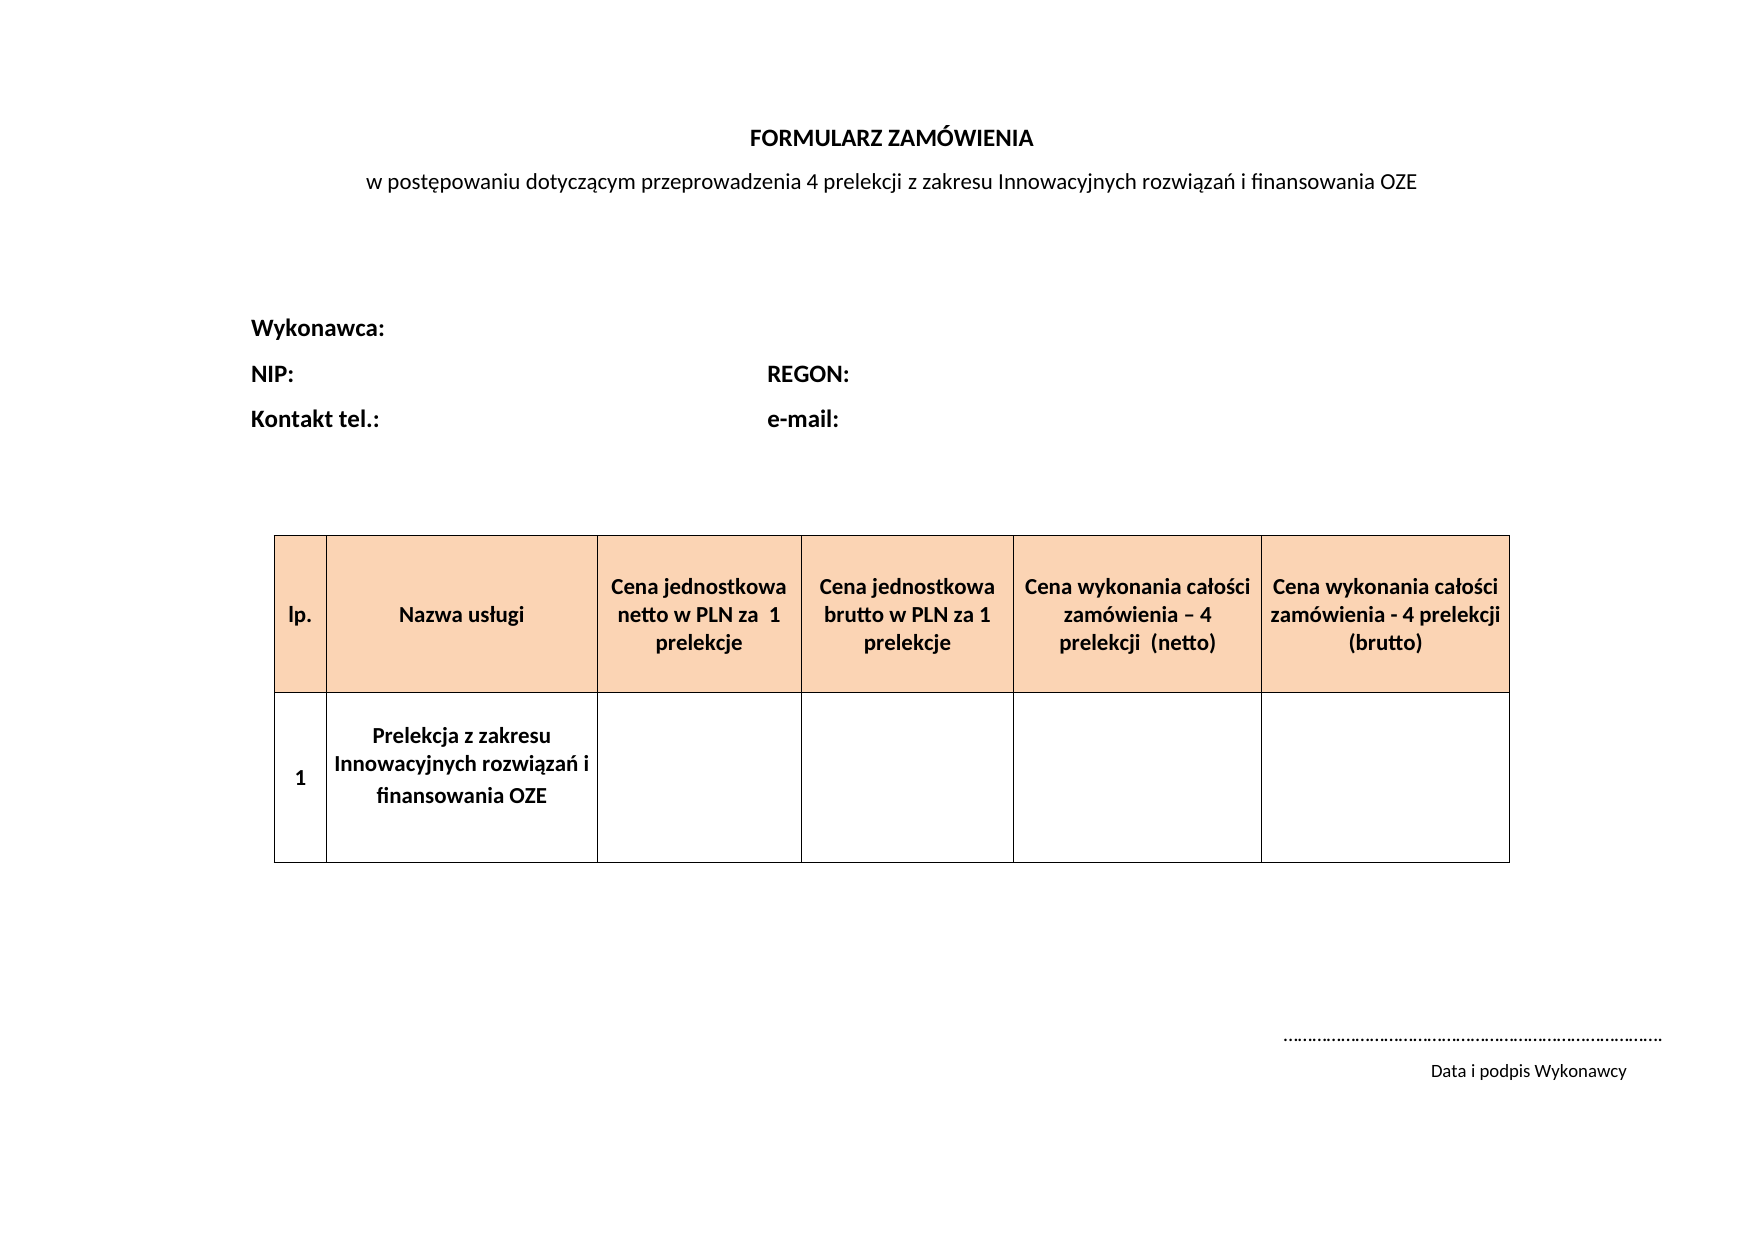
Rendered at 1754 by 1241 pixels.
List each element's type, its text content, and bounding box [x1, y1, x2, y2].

table_header Cena jednostkowa netto w PLN za 1 prelekcje [598, 536, 801, 692]
text Wykonawca: [29, 312, 1754, 342]
text FORMULARZ ZAMÓWIENIA [29, 122, 1754, 152]
table_cell 1 [275, 693, 326, 862]
text w postępowaniu dotyczącym przeprowadzenia 4 prelekcji z zakresu Innowacyjnych rozwiązań i finansowania OZE [29, 167, 1754, 196]
table_cell [802, 693, 1013, 862]
table_cell [1262, 693, 1509, 862]
text NIP: REGON: [29, 358, 1754, 388]
table_header Cena wykonania całości zamówienia - 4 prelekcji (brutto) [1262, 536, 1509, 692]
table_header lp. [275, 536, 326, 692]
text Data i podpis Wykonawcy [29, 1059, 1754, 1082]
table_cell [598, 693, 801, 862]
text Kontakt tel.: e-mail: [29, 403, 1754, 434]
table_header Nazwa usługi [327, 536, 597, 692]
table_cell Prelekcja z zakresu Innowacyjnych rozwiązań i finansowania OZE [327, 693, 597, 862]
text ……………………………………………………………………. [29, 1021, 1754, 1047]
table_header Cena jednostkowa brutto w PLN za 1 prelekcje [802, 536, 1013, 692]
table_header Cena wykonania całości zamówienia – 4 prelekcji (netto) [1014, 536, 1261, 692]
table_cell [1014, 693, 1261, 862]
